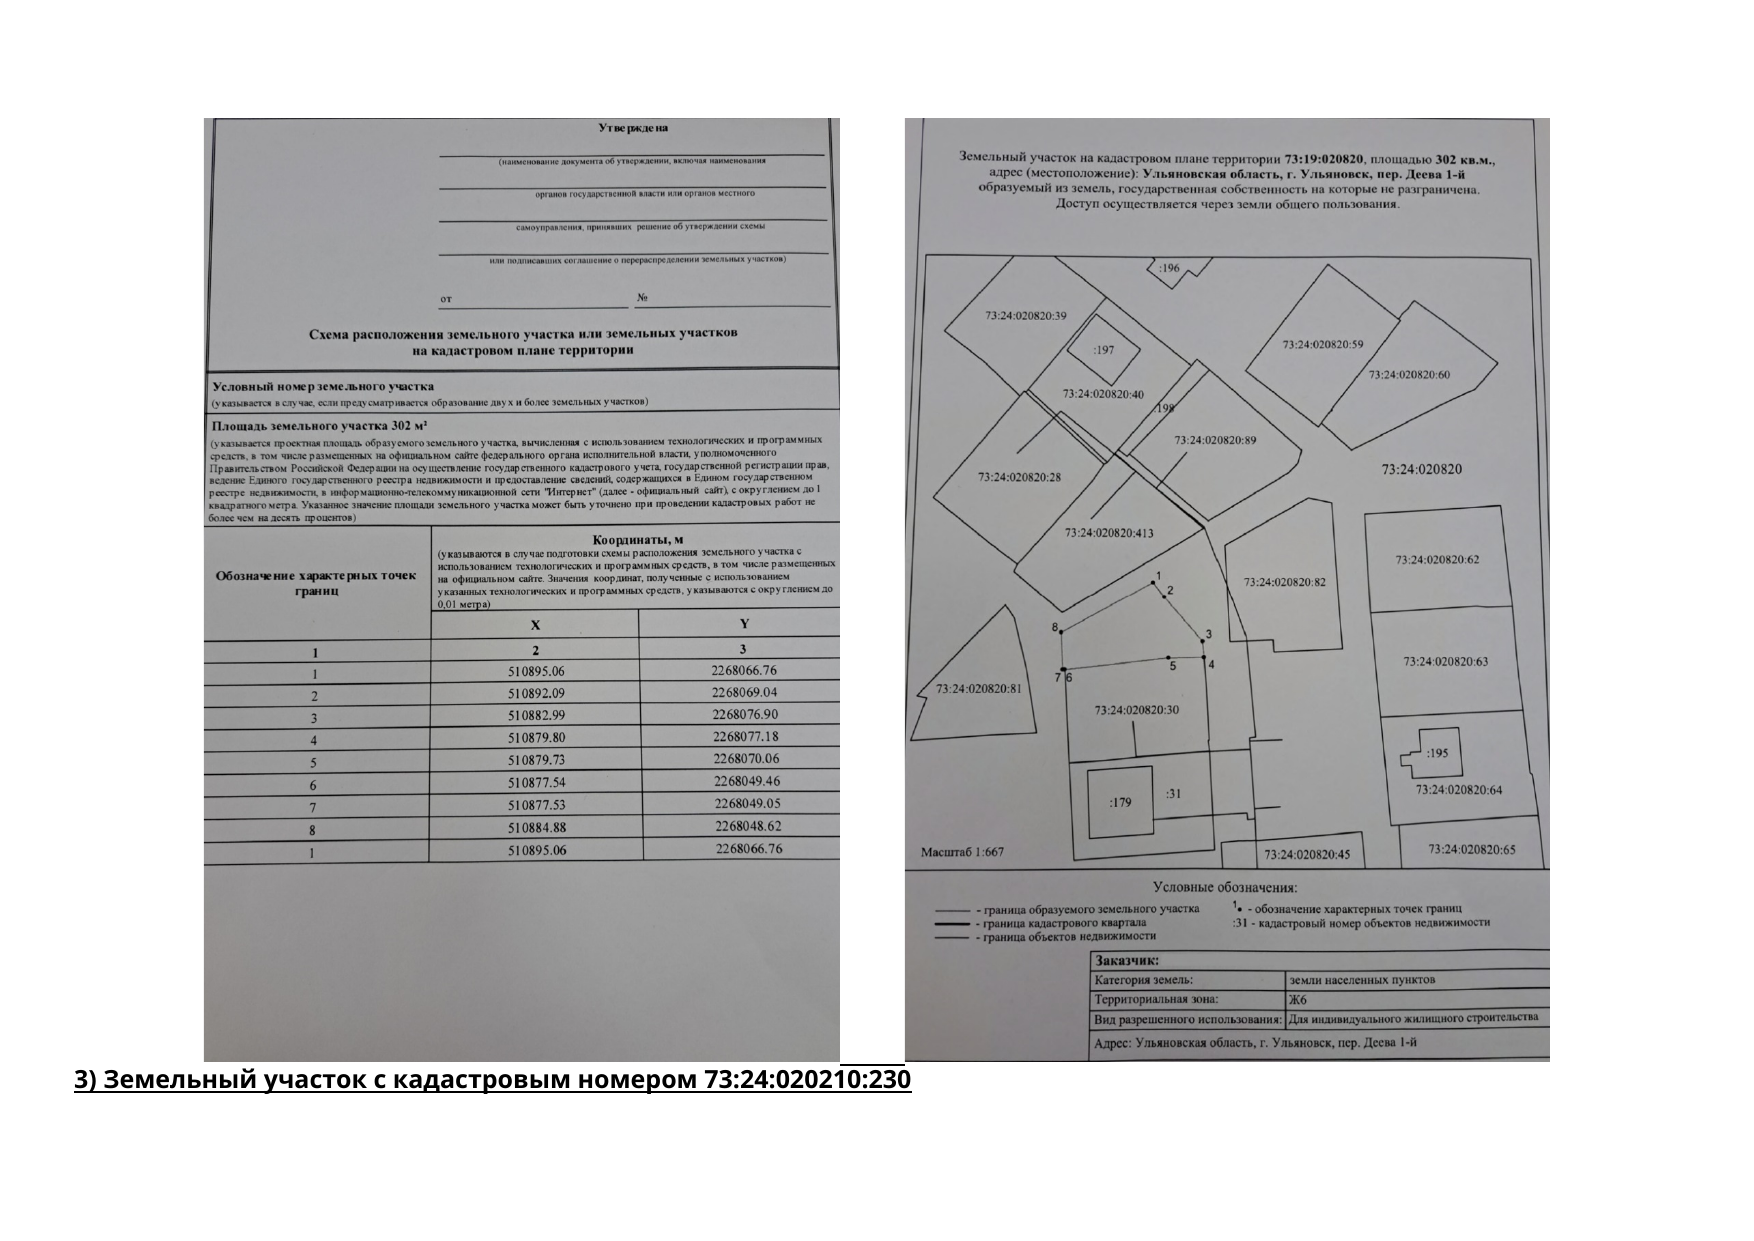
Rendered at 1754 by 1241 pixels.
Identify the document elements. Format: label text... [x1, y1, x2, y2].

picture [203, 118, 840, 1062]
picture [904, 118, 1550, 1062]
text 3) Земельный участок с кадастровым номером 73:24:020210:230 [74, 1062, 1680, 1096]
